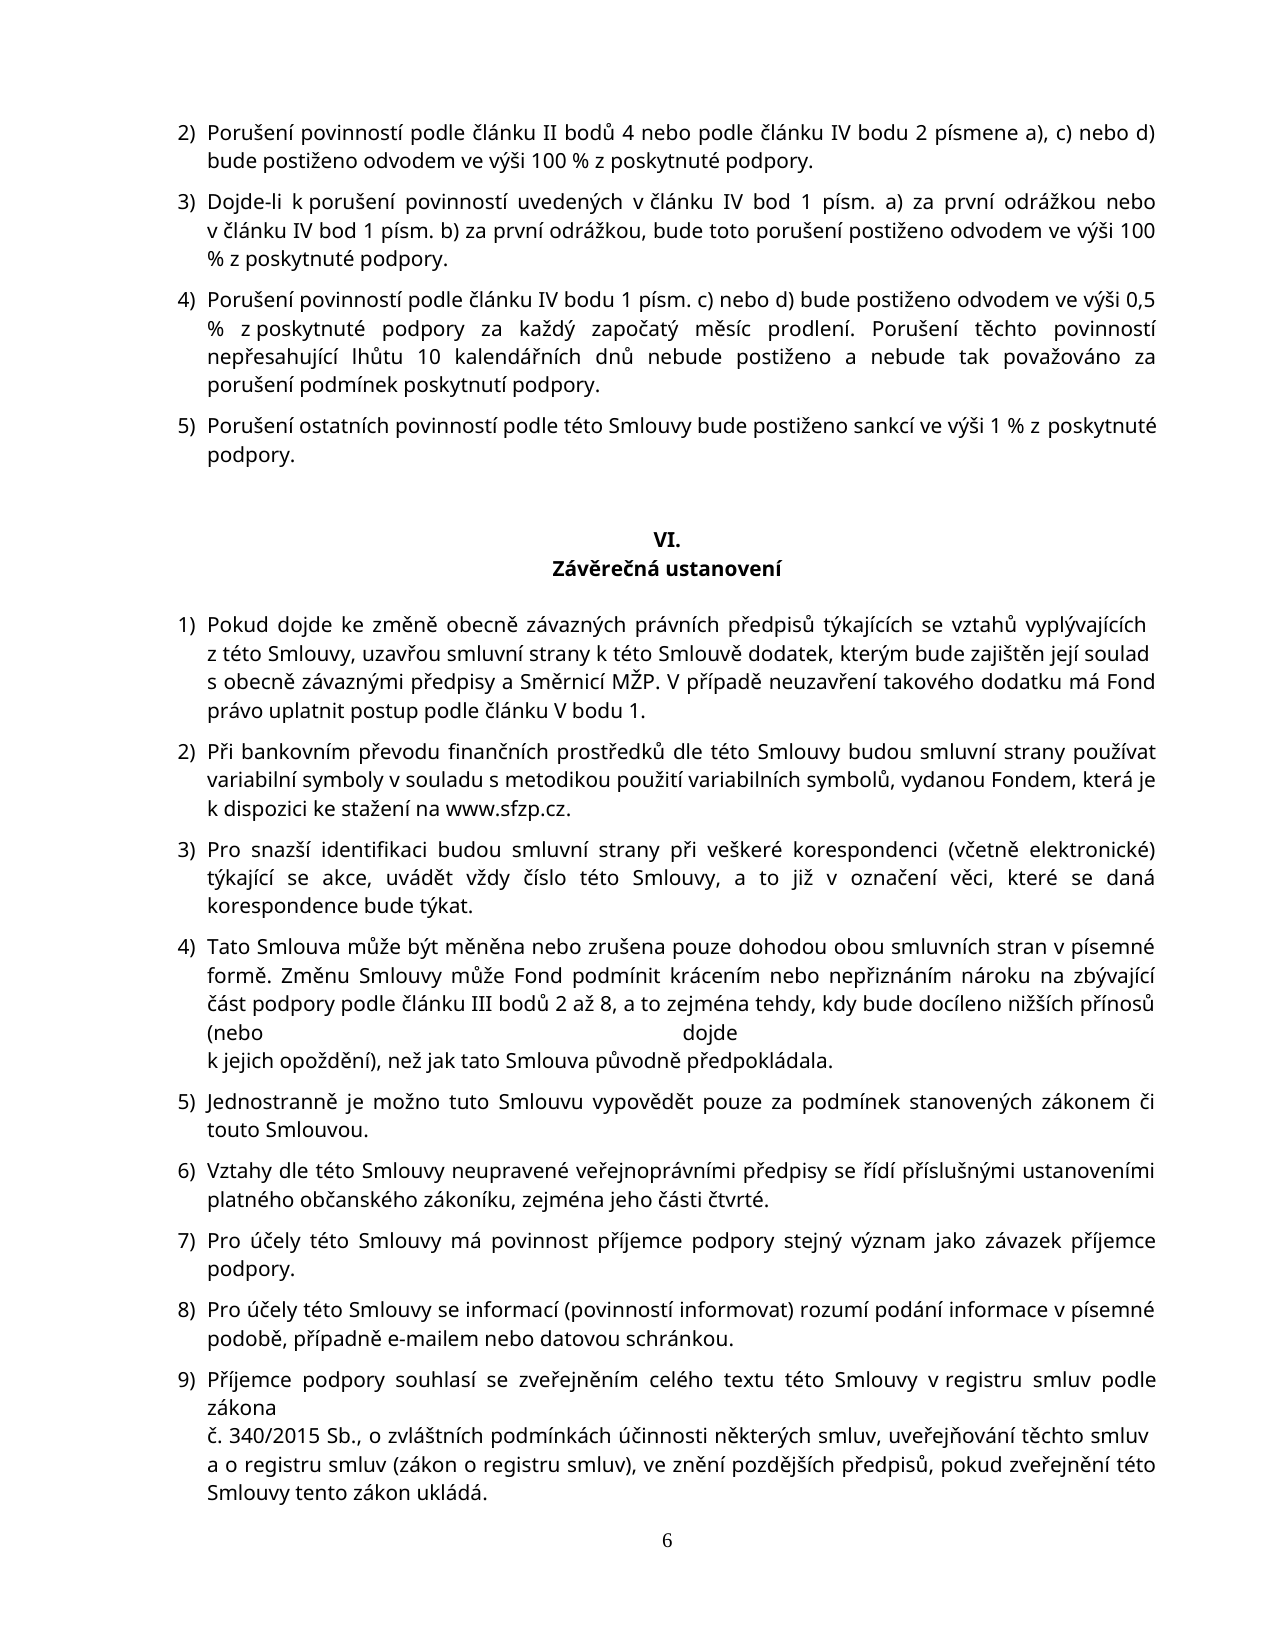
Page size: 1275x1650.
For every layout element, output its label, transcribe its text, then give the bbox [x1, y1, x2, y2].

list Pokud dojde ke změně obecně závazných právních předpisů týkajících se vztahů vyplývajících z této Smlouvy, uzavřou smluvní strany k této Smlouvě dodatek, kterým bude zajištěn její soulad s obecně závaznými předpisy a Směrnicí MŽP. V případě neuzavření takového dodatku má Fond právo uplatnit postup podle článku V bodu 1. [177, 611, 1157, 724]
list Pro účely této Smlouvy má povinnost příjemce podpory stejný význam jako závazek příjemce podpory. [177, 1226, 1157, 1283]
list Vztahy dle této Smlouvy neupravené veřejnoprávními předpisy se řídí příslušnými ustanoveními platného občanského zákoníku, zejména jeho části čtvrté. [177, 1157, 1157, 1213]
list Jednostranně je možno tuto Smlouvu vypovědět pouze za podmínek stanovených zákonem či touto Smlouvou. [177, 1087, 1157, 1144]
list Porušení povinností podle článku IV bodu 1 písm. c) nebo d) bude postiženo odvodem ve výši 0,5 % z poskytnuté podpory za každý započatý měsíc prodlení. Porušení těchto povinností nepřesahující lhůtu 10 kalendářních dnů nebude postiženo a nebude tak považováno za porušení podmínek poskytnutí podpory. [177, 285, 1157, 399]
list Tato Smlouva může být měněna nebo zrušena pouze dohodou obou smluvních stran v písemné formě. Změnu Smlouvy může Fond podmínit krácením nebo nepřiznáním nároku na zbývající část podpory podle článku III bodů 2 až 8, a to zejména tehdy, kdy bude docíleno nižších přínosů (nebo dojde k jejich opoždění), než jak tato Smlouva původně předpokládala. [177, 932, 1157, 1075]
list Při bankovním převodu finančních prostředků dle této Smlouvy budou smluvní strany používat variabilní symboly v souladu s metodikou použití variabilních symbolů, vydanou Fondem, která je k dispozici ke stažení na www.sfzp.cz. [177, 737, 1157, 822]
list Příjemce podpory souhlasí se zveřejněním celého textu této Smlouvy v registru smluv podle zákona č. 340/2015 Sb., o zvláštních podmínkách účinnosti některých smluv, uveřejňování těchto smluv a o registru smluv (zákon o registru smluv), ve znění pozdějších předpisů, pokud zveřejnění této Smlouvy tento zákon ukládá. [177, 1365, 1157, 1507]
list Porušení ostatních povinností podle této Smlouvy bude postiženo sankcí ve výši 1 % z poskytnuté podpory. [177, 412, 1157, 468]
list Porušení povinností podle článku II bodů 4 nebo podle článku IV bodu 2 písmene a), c) nebo d) bude postiženo odvodem ve výši 100 % z poskytnuté podpory. [177, 118, 1157, 175]
list Pro snazší identifikaci budou smluvní strany při veškeré korespondenci (včetně elektronické) týkající se akce, uvádět vždy číslo této Smlouvy, a to již v označení věci, které se daná korespondence bude týkat. [177, 835, 1157, 920]
text VI. [177, 525, 1157, 554]
text Závěrečná ustanovení [177, 554, 1157, 582]
list Dojde-li k porušení povinností uvedených v článku IV bod 1 písm. a) za první odrážkou nebo v článku IV bod 1 písm. b) za první odrážkou, bude toto porušení postiženo odvodem ve výši 100 % z poskytnuté podpory. [177, 187, 1157, 273]
list Pro účely této Smlouvy se informací (povinností informovat) rozumí podání informace v písemné podobě, případně e-mailem nebo datovou schránkou. [177, 1295, 1157, 1352]
